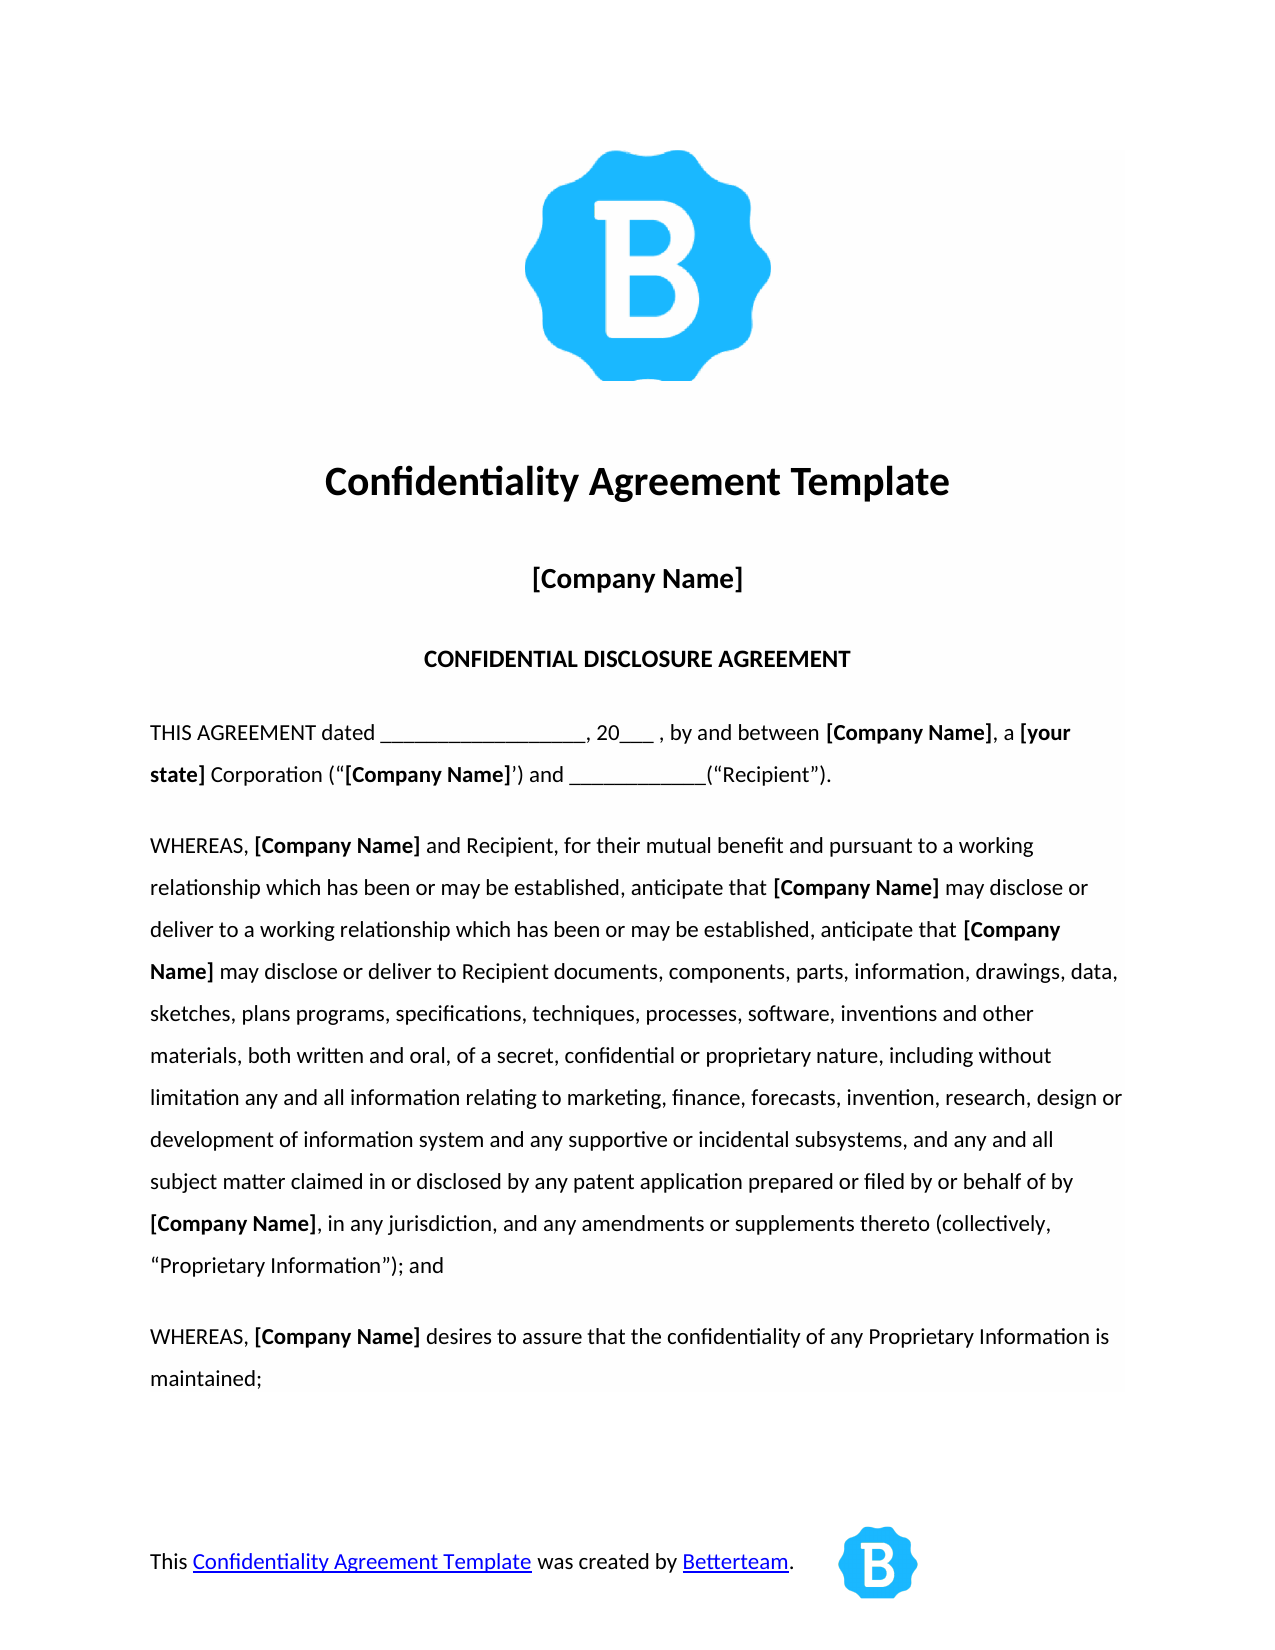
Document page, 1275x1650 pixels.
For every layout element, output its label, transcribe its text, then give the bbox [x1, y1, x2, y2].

text [Company Name] [150, 560, 1125, 596]
text Confidentiality Agreement Template [150, 455, 1125, 506]
text CONFIDENTIAL DISCLOSURE AGREEMENT [150, 643, 1125, 673]
text WHEREAS, [Company Name] and Recipient, for their mutual benefit and pursuant to a working relationship which has been or may be established, anticipate that [Company Name] may disclose or deliver to a working relationship which has been or may be established, anticipate that [Company Name] may disclose or deliver to Recipient documents, components, parts, information, drawings, data, sketches, plans programs, specifications, techniques, processes, software, inventions and other materials, both written and oral, of a secret, confidential or proprietary nature, including without limitation any and all information relating to marketing, finance, forecasts, invention, research, design or development of information system and any supportive or incidental subsystems, and any and all subject matter claimed in or disclosed by any patent application prepared or filed by or behalf of by [Company Name], in any jurisdiction, and any amendments or supplements thereto (collectively, “Proprietary Information”); and [150, 831, 1125, 1279]
picture [519, 150, 773, 381]
text THIS AGREEMENT dated __________________, 20___ , by and between [Company Name], a [your state] Corporation (“[Company Name]’) and ____________(“Recipient”). [150, 718, 1125, 788]
picture [834, 1526, 922, 1599]
text WHEREAS, [Company Name] desires to assure that the confidentiality of any Proprietary Information is maintained; [150, 1322, 1125, 1392]
